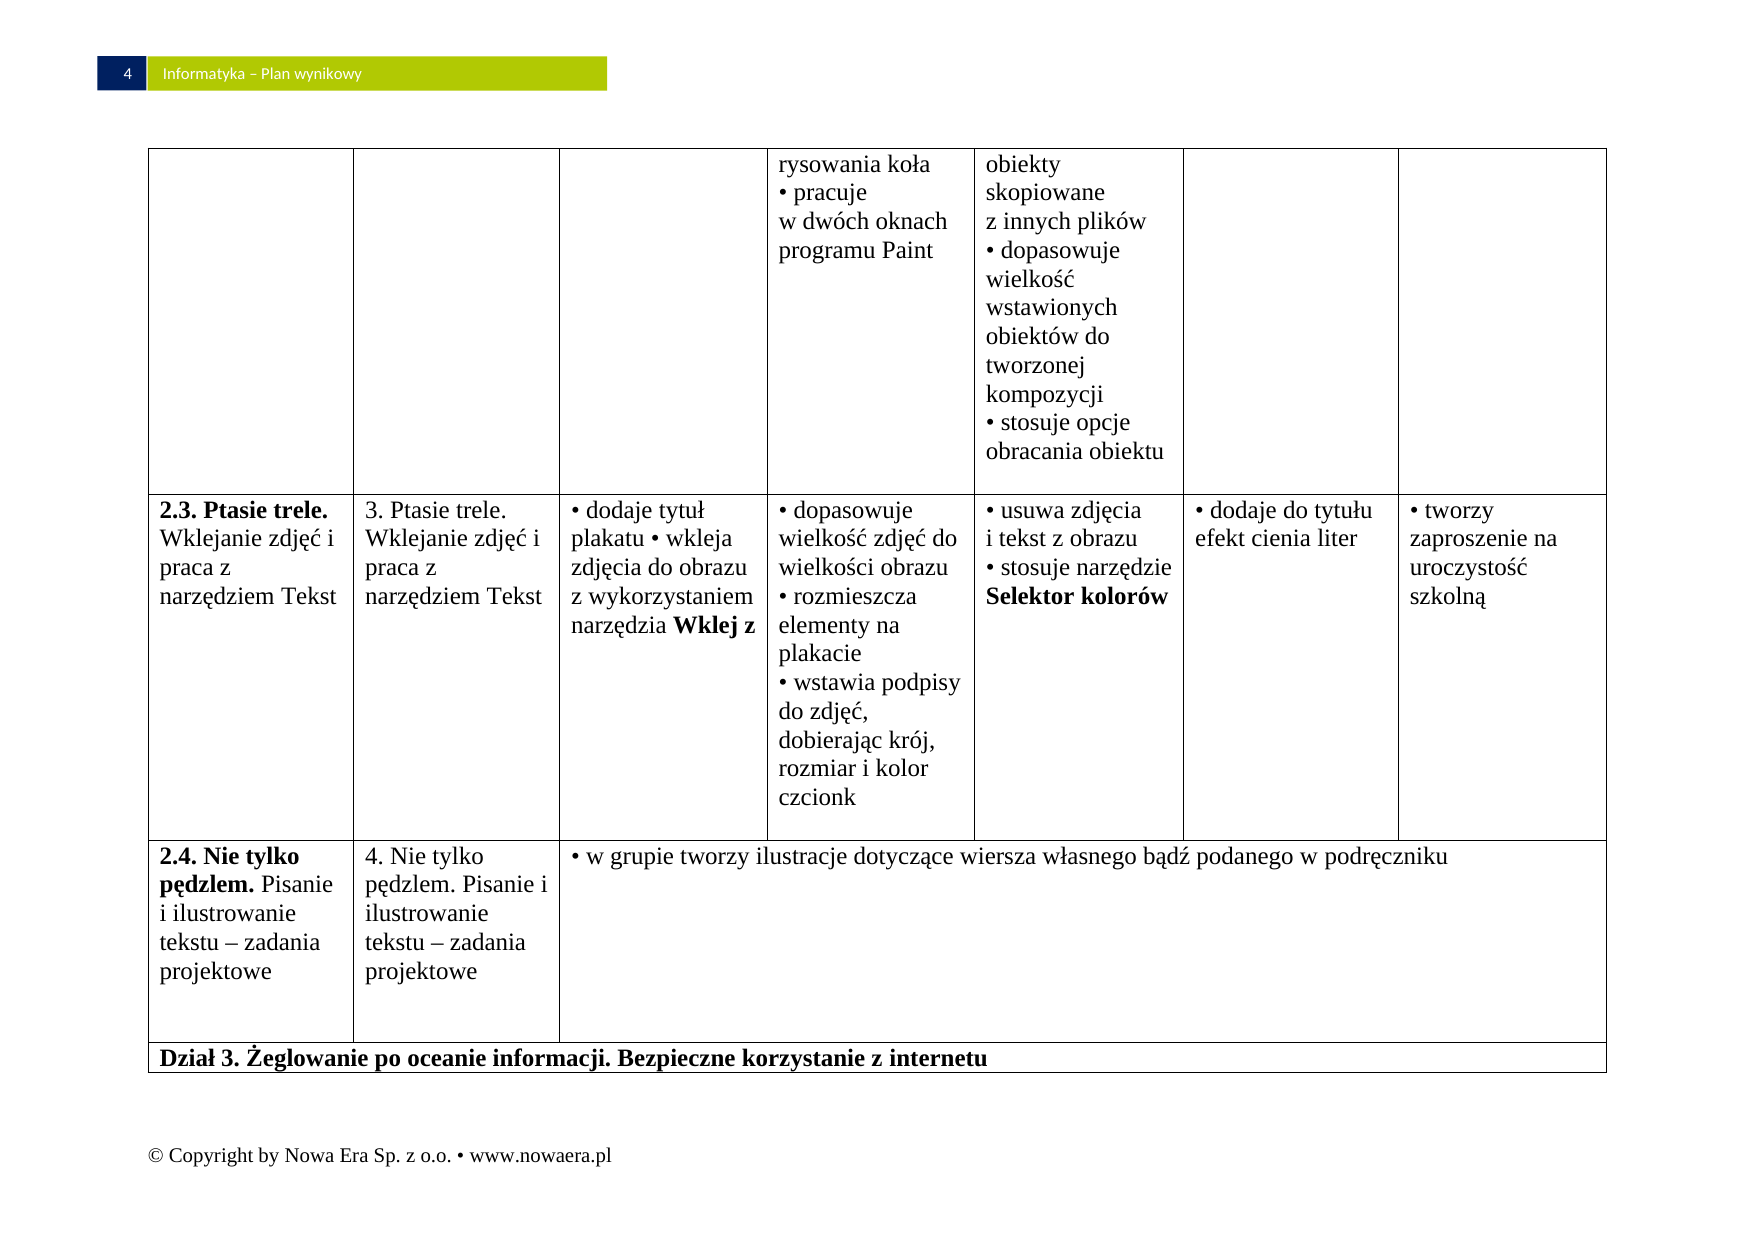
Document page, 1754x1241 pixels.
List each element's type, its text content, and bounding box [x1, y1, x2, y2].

table_cell • dodaje do tytułu efekt cienia liter [1184, 495, 1398, 840]
table_cell 4. Nie tylko pędzlem. Pisanie i ilustrowanie tekstu – zadania projektowe [354, 841, 559, 1042]
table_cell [149, 149, 353, 494]
table_cell • usuwa zdjęcia i tekst z obrazu • stosuje narzędzie Selektor kolorów [975, 495, 1183, 840]
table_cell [354, 149, 559, 494]
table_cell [768, 149, 974, 494]
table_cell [560, 149, 767, 494]
table_cell 2.3. Ptasie trele. Wklejanie zdjęć i praca z narzędziem Tekst [149, 495, 353, 840]
table_cell • dodaje tytuł plakatu • wkleja zdjęcia do obrazu z wykorzystaniem narzędzia Wklej z [560, 495, 767, 840]
table_cell • tworzy zaproszenie na uroczystość szkolną [1399, 495, 1606, 840]
table_cell 2.4. Nie tylko pędzlem. Pisanie i ilustrowanie tekstu – zadania projektowe [149, 841, 353, 1042]
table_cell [1399, 149, 1606, 494]
table_cell Dział 3. Żeglowanie po oceanie informacji. Bezpieczne korzystanie z internetu [149, 1043, 1606, 1072]
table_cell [1184, 149, 1398, 494]
table_cell • dopasowuje wielkość zdjęć do wielkości obrazu • rozmieszcza elementy na plakacie • wstawia podpisy do zdjęć, dobierając krój, rozmiar i kolor czcionk [768, 495, 974, 840]
table_cell 3. Ptasie trele. Wklejanie zdjęć i praca z narzędziem Tekst [354, 495, 559, 840]
table_cell • w grupie tworzy ilustracje dotyczące wiersza własnego bądź podanego w podręczniku [560, 841, 1606, 1042]
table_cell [975, 149, 1183, 494]
